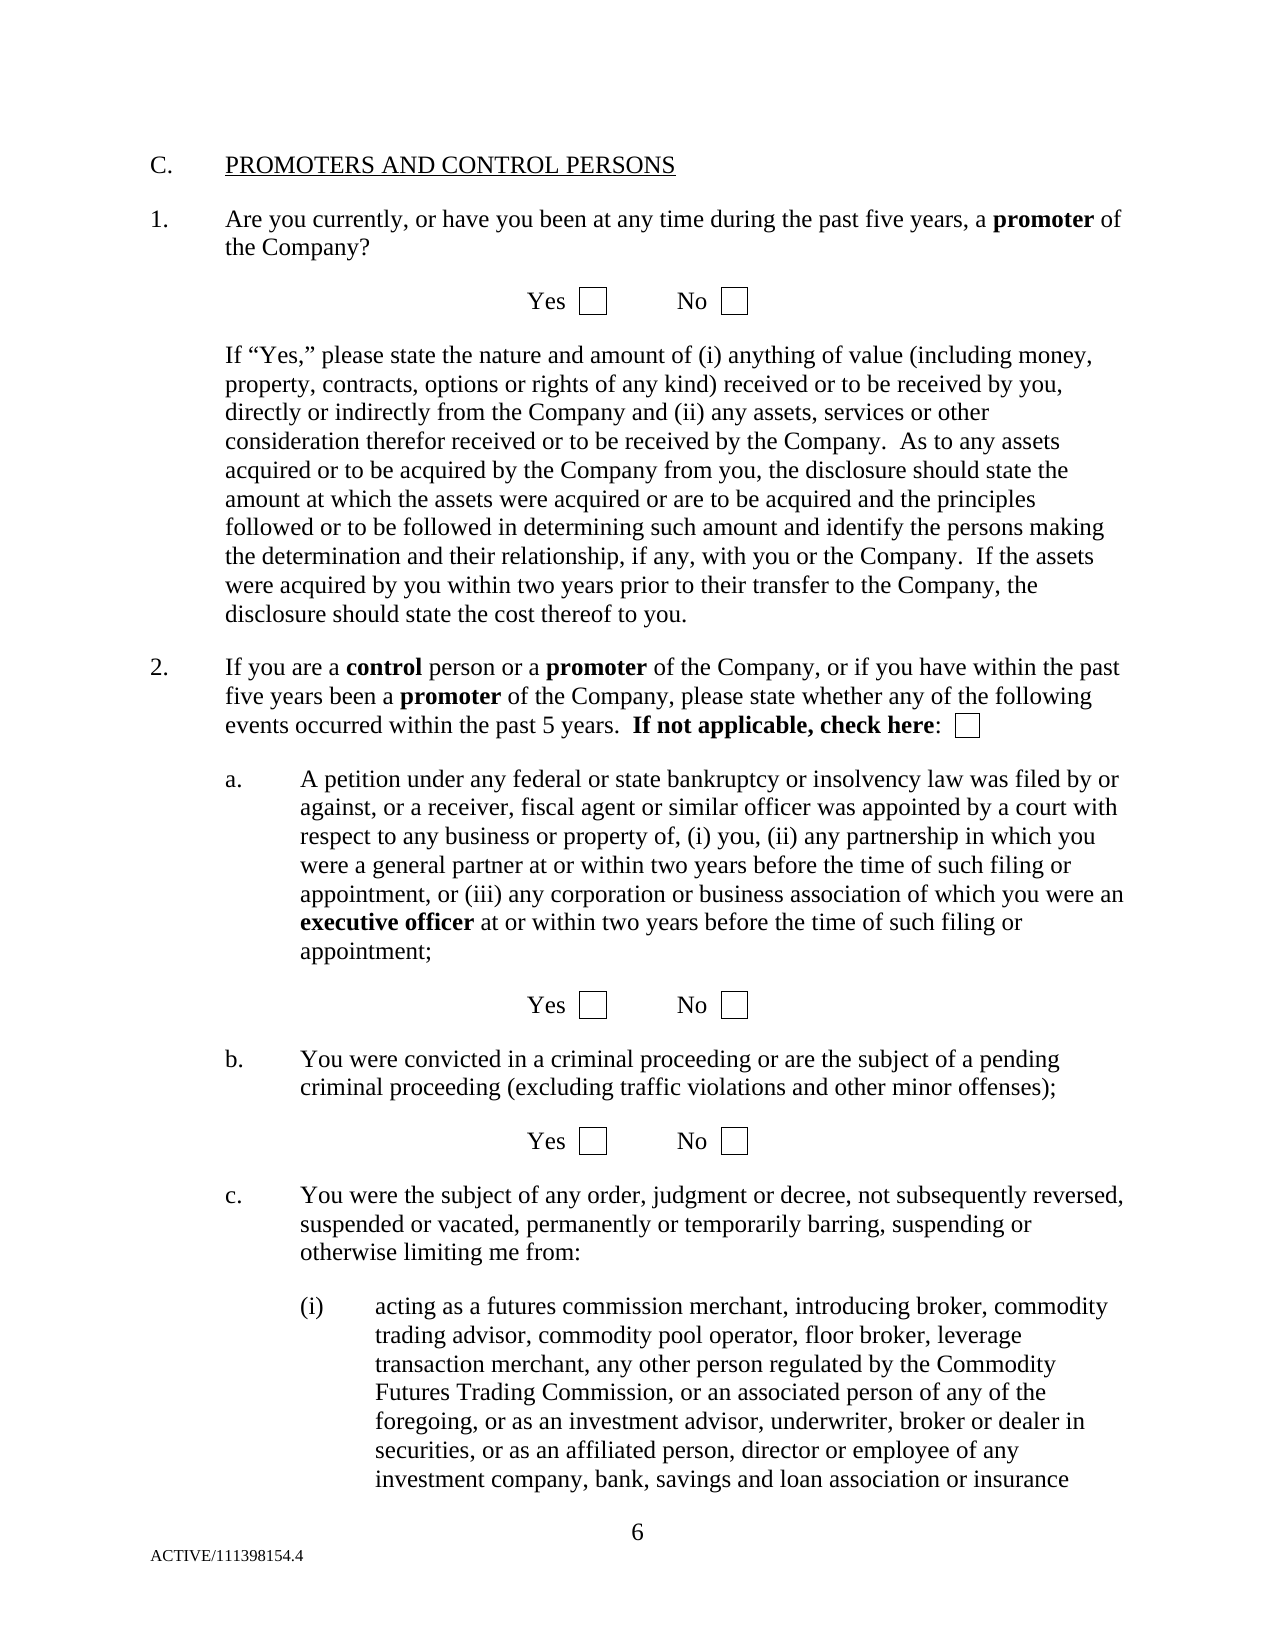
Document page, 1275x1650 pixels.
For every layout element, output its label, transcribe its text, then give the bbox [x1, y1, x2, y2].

text Yes No [150, 990, 1125, 1019]
subtitle You were the subject of any order, judgment or decree, not subsequently reversed, suspended or vacated, permanently or temporarily barring, suspending or otherwise limiting me from: [225, 1180, 1125, 1266]
text If “Yes,” please state the nature and amount of (i) anything of value (including money, property, contracts, options or rights of any kind) received or to be received by you, directly or indirectly from the Company and (ii) any assets, services or other consideration therefor received or to be received by the Company. As to any assets acquired or to be acquired by the Company from you, the disclosure should state the amount at which the assets were acquired or are to be acquired and the principles followed or to be followed in determining such amount and identify the persons making the determination and their relationship, if any, with you or the Company. If the assets were acquired by you within two years prior to their transfer to the Company, the disclosure should state the cost thereof to you. [225, 340, 1125, 627]
subtitle Are you currently, or have you been at any time during the past five years, a promoter of the Company? [150, 204, 1125, 261]
text Yes No [150, 286, 1125, 315]
text Yes No [150, 1126, 1125, 1155]
subtitle A petition under any federal or state bankruptcy or insolvency law was filed by or against, or a receiver, fiscal agent or similar officer was appointed by a court with respect to any business or property of, (i) you, (ii) any partnership in which you were a general partner at or within two years before the time of such filing or appointment, or (iii) any corporation or business association of which you were an executive officer at or within two years before the time of such filing or appointment; [225, 764, 1125, 965]
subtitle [300, 1291, 1125, 1492]
subtitle If you are a control person or a promoter of the Company, or if you have within the past five years been a promoter of the Company, please state whether any of the following events occurred within the past 5 years. If not applicable, check here: [150, 652, 1125, 739]
subtitle Promoters and control persons [150, 150, 1125, 179]
subtitle You were convicted in a criminal proceeding or are the subject of a pending criminal proceeding (excluding traffic violations and other minor offenses); [225, 1044, 1125, 1101]
